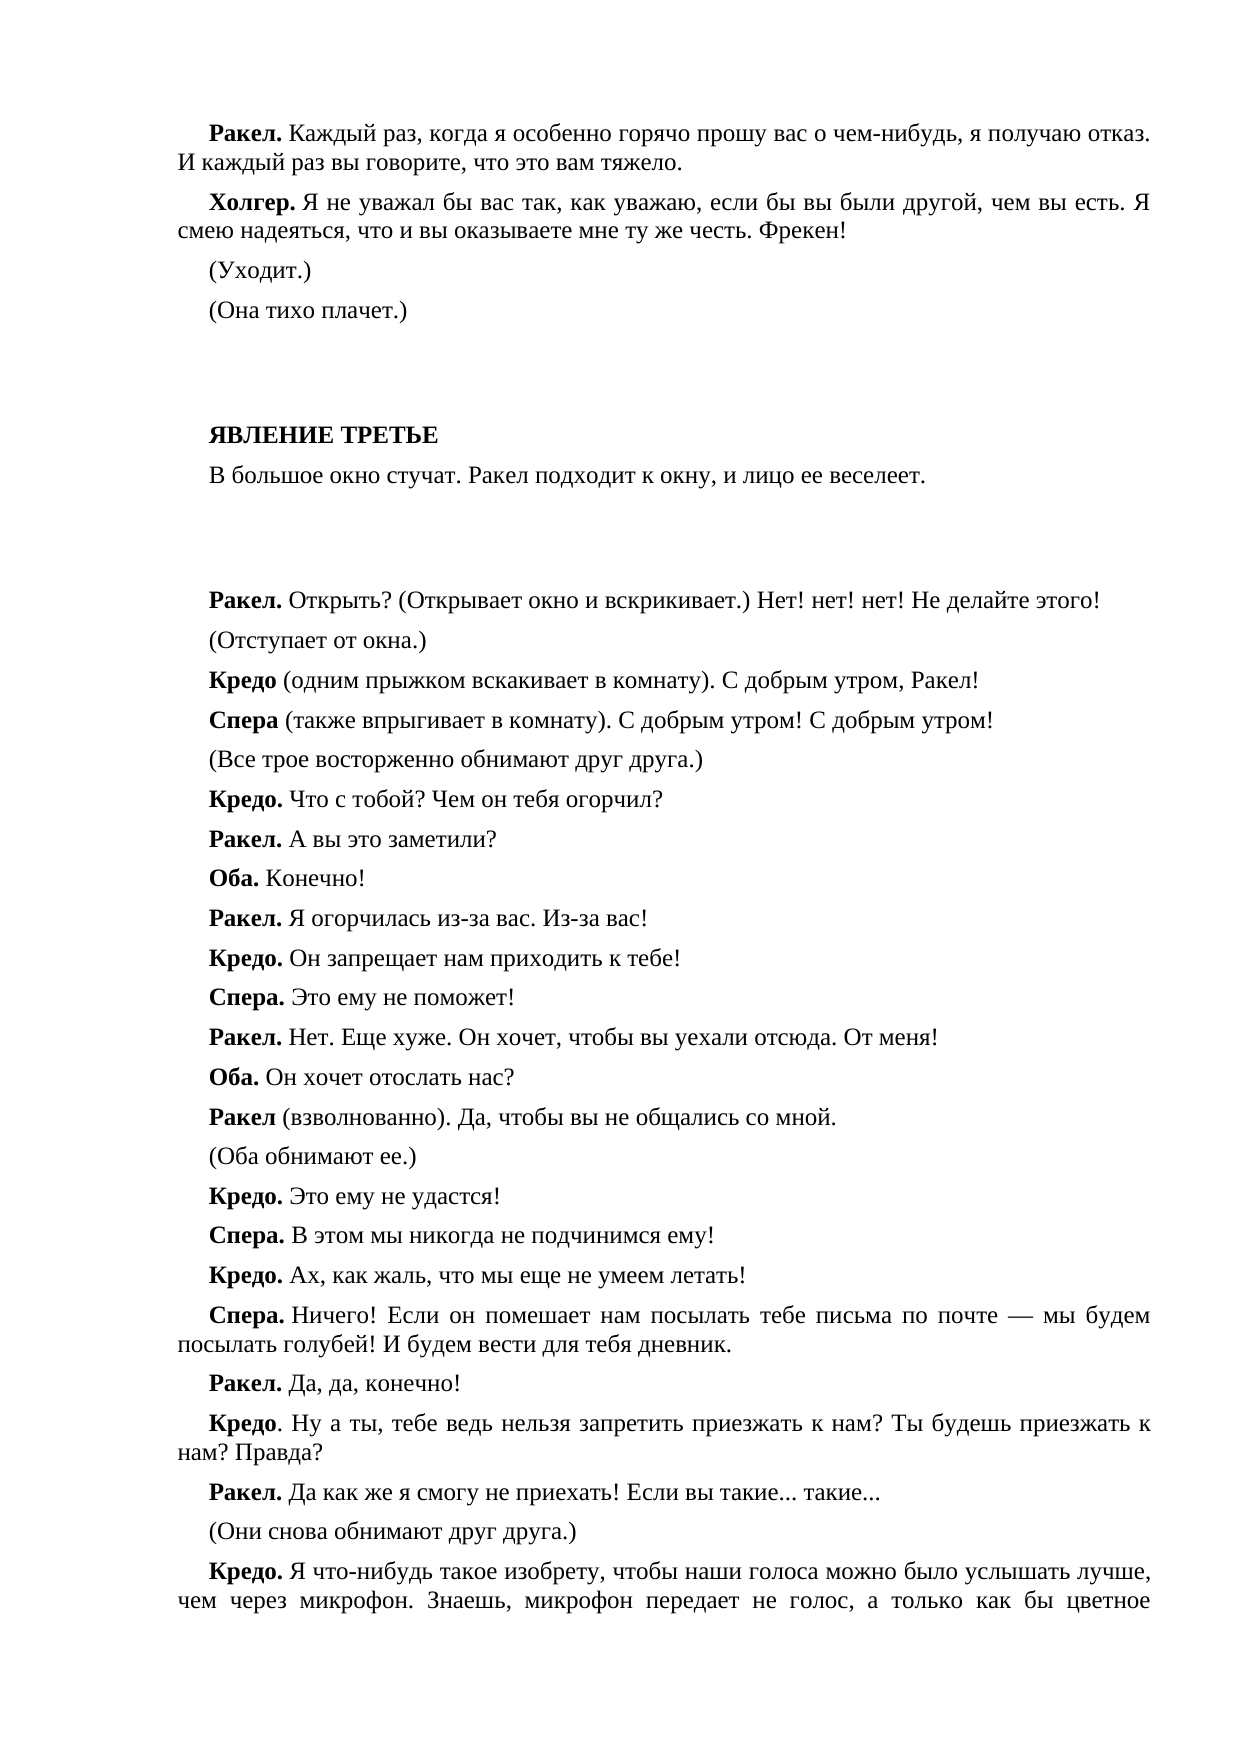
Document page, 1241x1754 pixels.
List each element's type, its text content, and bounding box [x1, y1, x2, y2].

text Ракел. Да как же я смогу не приехать! Если вы такие... такие... [177, 1477, 1152, 1505]
text (Они снова обнимают друг друга.) [177, 1516, 1152, 1545]
text Оба. Конечно! [177, 863, 1152, 892]
text (Оба обнимают ее.) [177, 1141, 1152, 1170]
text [177, 1556, 1152, 1613]
text Кредо. Что с тобой? Чем он тебя огорчил? [177, 784, 1152, 813]
text Ракел. Открыть? (Открывает окно и вскрикивает.) Нет! нет! нет! Не делайте этого! [177, 586, 1152, 614]
text ЯВЛЕНИЕ ТРЕТЬЕ [177, 420, 1152, 449]
text Кредо. Ах, как жаль, что мы еще не умеем летать! [177, 1260, 1152, 1289]
text Ракел (взволнованно). Да, чтобы вы не общались со мной. [177, 1102, 1152, 1130]
text Ракел. Я огорчилась из-за вас. Из-за вас! [177, 903, 1152, 932]
text Кредо. Ну а ты, тебе ведь нельзя запретить приезжать к нам? Ты будешь приезжать к нам? Правда? [177, 1408, 1152, 1466]
text Ракел. А вы это заметили? [177, 824, 1152, 852]
text Ракел. Да, да, конечно! [177, 1368, 1152, 1397]
text Холгер. Я не уважал бы вас так, как уважаю, если бы вы были другой, чем вы есть. Я смею надеяться, что и вы оказываете мне ту же честь. Фрекен! [177, 187, 1152, 244]
text Оба. Он хочет отослать нас? [177, 1062, 1152, 1091]
text Спера (также впрыгивает в комнату). С добрым утром! С добрым утром! [177, 705, 1152, 733]
text (Она тихо плачет.) [177, 295, 1152, 323]
text Ракел. Каждый раз, когда я особенно горячо прошу вас о чем-нибудь, я получаю отказ. И каждый раз вы говорите, что это вам тяжело. [177, 118, 1152, 176]
text (Отступает от окна.) [177, 625, 1152, 654]
text (Все трое восторженно обнимают друг друга.) [177, 744, 1152, 773]
text (Уходит.) [177, 255, 1152, 284]
text Спера. Ничего! Если он помешает нам посылать тебе письма по почте — мы будем посылать голубей! И будем вести для тебя дневник. [177, 1300, 1152, 1357]
text В большое окно стучат. Ракел подходит к окну, и лицо ее веселеет. [177, 460, 1152, 489]
text Ракел. Нет. Еще хуже. Он хочет, чтобы вы уехали отсюда. От меня! [177, 1022, 1152, 1051]
text Кредо. Он запрещает нам приходить к тебе! [177, 943, 1152, 972]
text Кредо. Это ему не удастся! [177, 1181, 1152, 1210]
text Кредо (одним прыжком вскакивает в комнату). С добрым утром, Ракел! [177, 665, 1152, 694]
text Спера. Это ему не поможет! [177, 982, 1152, 1011]
text Спера. В этом мы никогда не подчинимся ему! [177, 1221, 1152, 1249]
